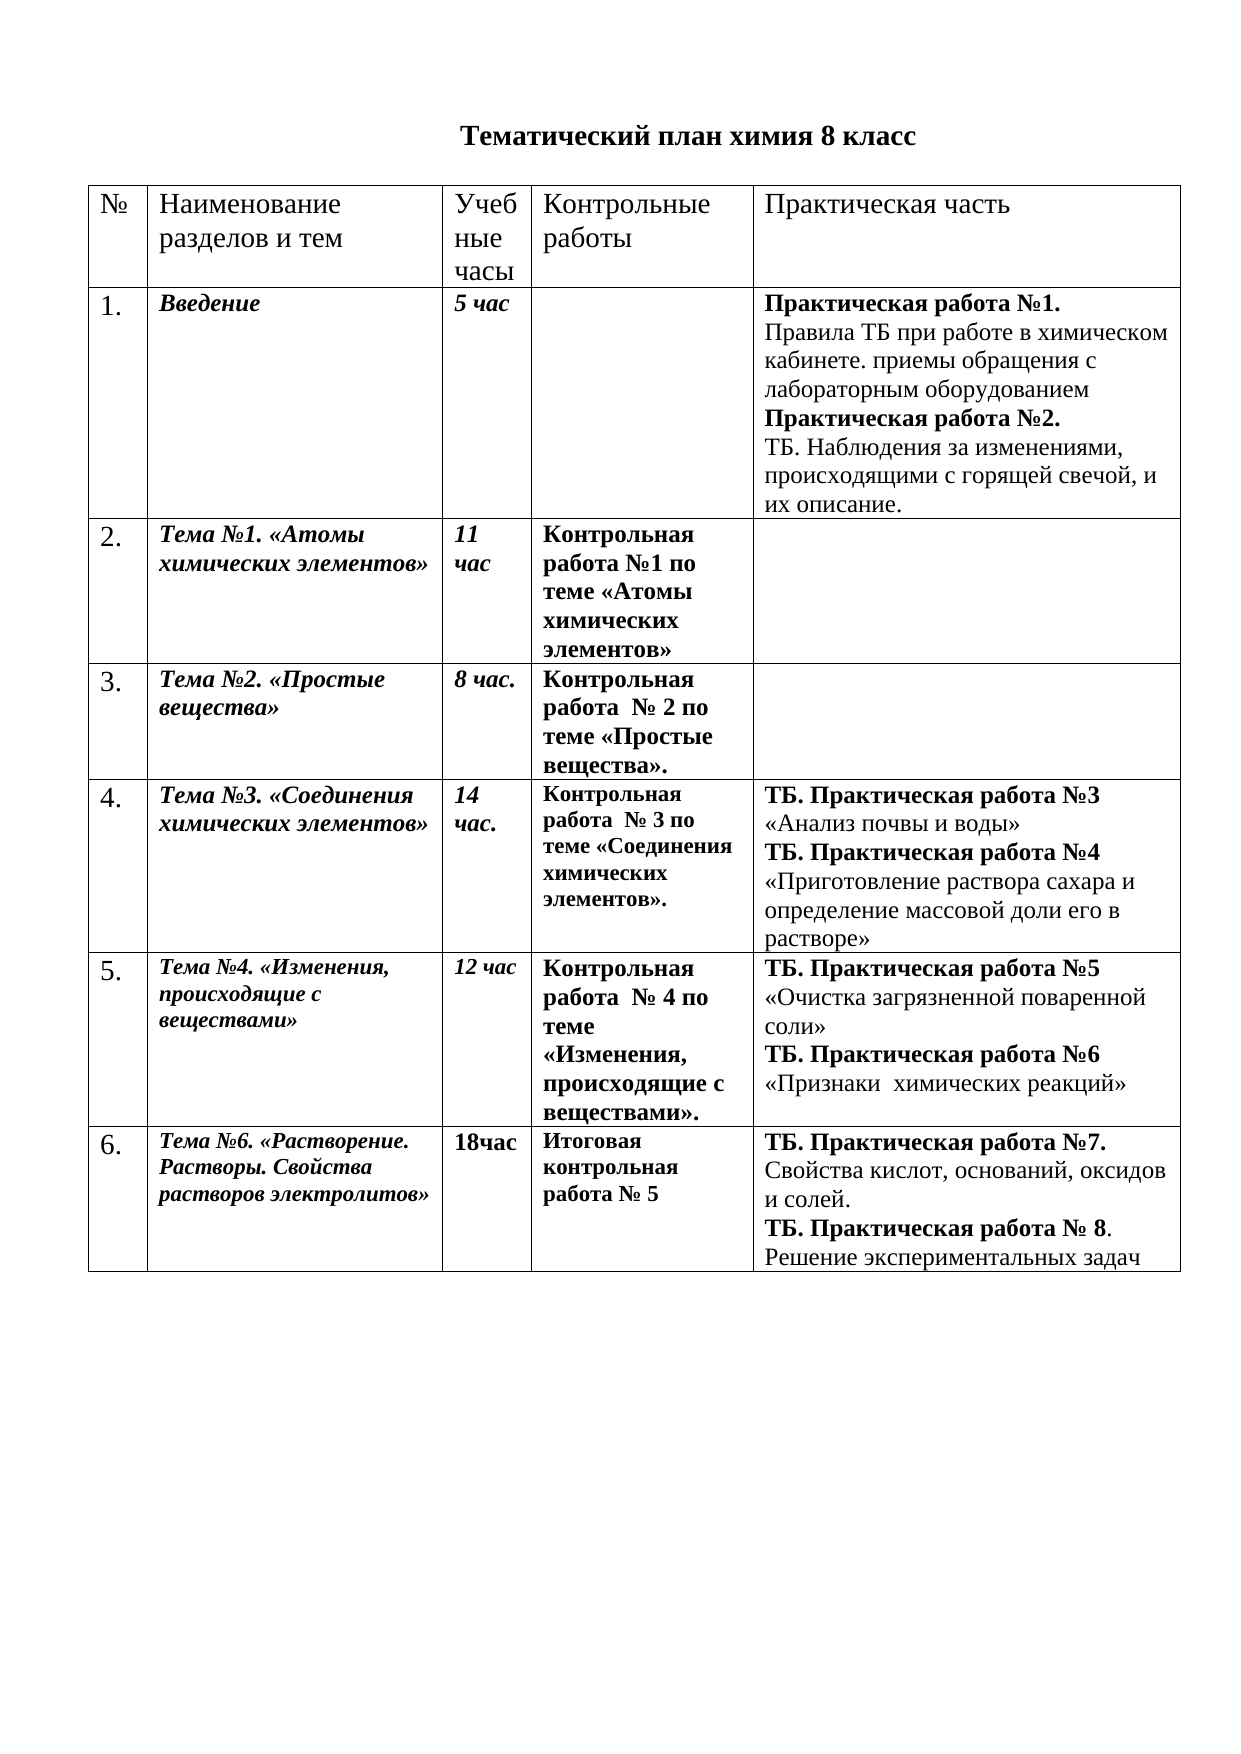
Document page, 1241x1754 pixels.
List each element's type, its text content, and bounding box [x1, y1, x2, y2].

table_cell Тема №2. «Простые вещества» [148, 664, 442, 779]
table_cell 3. [89, 664, 147, 779]
table_cell 5. [89, 953, 147, 1126]
table_cell 12 час [443, 953, 531, 1126]
table_header № [89, 186, 147, 287]
table_cell 14 час. [443, 780, 531, 952]
table_cell 5 час [443, 288, 531, 518]
table_header Практическая часть [754, 186, 1180, 287]
table_cell Итоговая контрольная работа № 5 [532, 1127, 753, 1271]
table_cell Практическая работа №1. Правила ТБ при работе в химическом кабинете. приемы обращения с лабораторным оборудованием Практическая работа №2. ТБ. Наблюдения за изменениями, происходящими с горящей свечой, и их описание. [754, 288, 1180, 518]
table_cell 18час [443, 1127, 531, 1271]
table_cell 1. [89, 288, 147, 518]
table_cell 4. [89, 780, 147, 952]
table_cell ТБ. Практическая работа №3 «Анализ почвы и воды» ТБ. Практическая работа №4 «Приготовление раствора сахара и определение массовой доли его в растворе» [754, 780, 1180, 952]
text Тематический план химия 8 класс [207, 118, 1169, 152]
table_cell Тема №6. «Растворение. Растворы. Свойства растворов электролитов» [148, 1127, 442, 1271]
table_cell Введение [148, 288, 442, 518]
table_cell ТБ. Практическая работа №5 «Очистка загрязненной поваренной соли» ТБ. Практическая работа №6 «Признаки химических реакций» [754, 953, 1180, 1126]
table_cell Контрольная работа №1 по теме «Атомы химических элементов» [532, 519, 753, 663]
table_cell Контрольная работа № 4 по теме «Изменения, происходящие с веществами». [532, 953, 753, 1126]
table_cell Тема №4. «Изменения, происходящие с веществами» [148, 953, 442, 1126]
table_cell Тема №3. «Соединения химических элементов» [148, 780, 442, 952]
table_cell 2. [89, 519, 147, 663]
table_cell 8 час. [443, 664, 531, 779]
table_cell Контрольная работа № 2 по теме «Простые вещества». [532, 664, 753, 779]
table_cell [754, 519, 1180, 663]
table_cell Контрольная работа № 3 по теме «Соединения химических элементов». [532, 780, 753, 952]
table_cell Тема №1. «Атомы химических элементов» [148, 519, 442, 663]
table_cell 6. [89, 1127, 147, 1271]
table_cell 11 час [443, 519, 531, 663]
table_header Контрольные работы [532, 186, 753, 287]
table_cell ТБ. Практическая работа №7. Свойства кислот, оснований, оксидов и солей. ТБ. Практическая работа № 8. Решение экспериментальных задач [754, 1127, 1180, 1271]
table_cell [532, 288, 753, 518]
table_header Наименование разделов и тем [148, 186, 442, 287]
table_header Учебные часы [443, 186, 531, 287]
table_cell [754, 664, 1180, 779]
